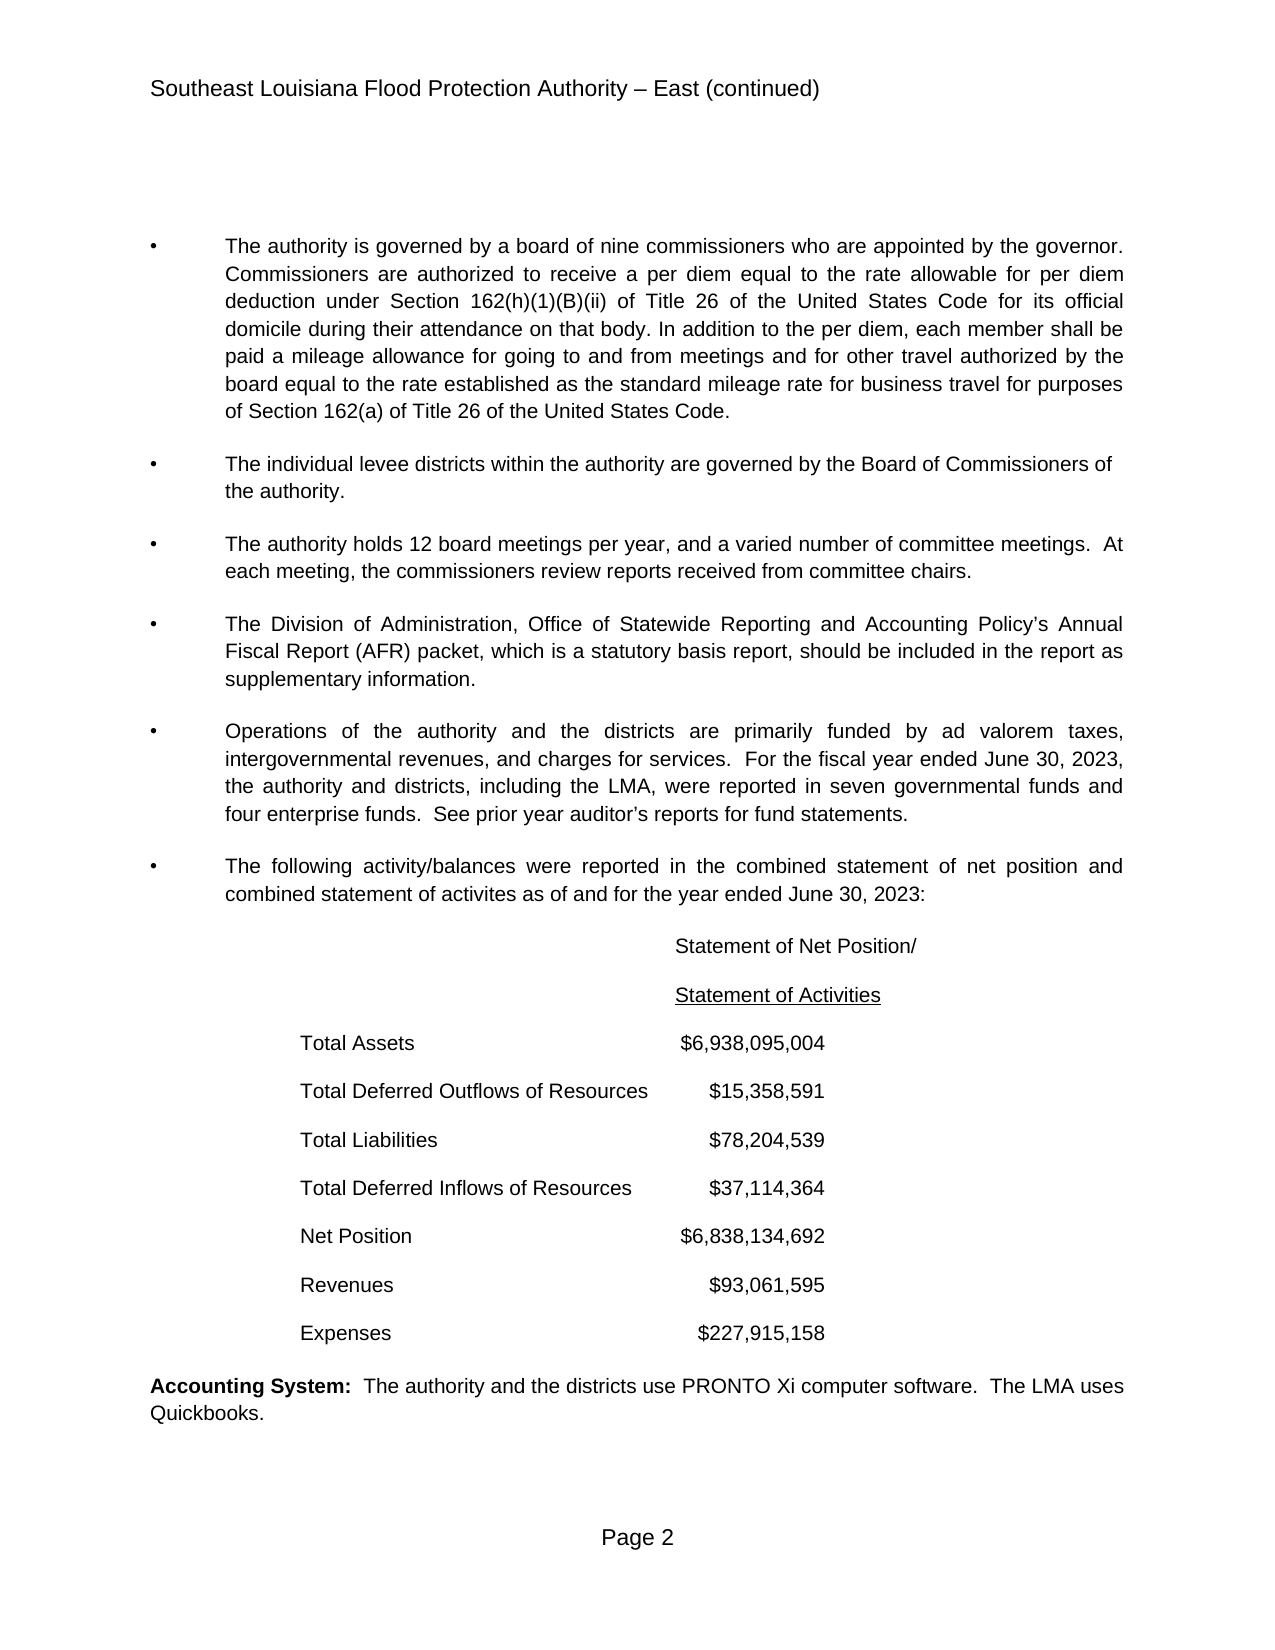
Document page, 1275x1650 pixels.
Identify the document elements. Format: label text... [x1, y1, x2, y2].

text Net Position $6,838,134,692 [300, 1224, 1125, 1248]
text The following activity/balances were reported in the combined statement of net position and combined statement of activites as of and for the year ended June 30, 2023: [150, 854, 1125, 906]
text Total Deferred Outflows of Resources $15,358,591 [300, 1079, 1125, 1103]
text The authority is governed by a board of nine commissioners who are appointed by the governor. Commissioners are authorized to receive a per diem equal to the rate allowable for per diem deduction under Section 162(h)(1)(B)(ii) of Title 26 of the United States Code for its official domicile during their attendance on that body. In addition to the per diem, each member shall be paid a mileage allowance for going to and from meetings and for other travel authorized by the board equal to the rate established as the standard mileage rate for business travel for purposes of Section 162(a) of Title 26 of the United States Code. [150, 234, 1125, 423]
text Total Deferred Inflows of Resources $37,114,364 [300, 1176, 1125, 1200]
text Statement of Activities [600, 983, 1125, 1007]
text The authority holds 12 board meetings per year, and a varied number of committee meetings. At each meeting, the commissioners review reports received from committee chairs. [150, 531, 1125, 583]
text Accounting System: The authority and the districts use PRONTO Xi computer software. The LMA uses Quickbooks. [150, 1373, 1125, 1425]
text Statement of Net Position/ [675, 934, 1125, 958]
text Total Liabilities $78,204,539 [300, 1128, 1125, 1152]
text Total Assets $6,938,095,004 [300, 1031, 1125, 1055]
text The Division of Administration, Office of Statewide Reporting and Accounting Policy’s Annual Fiscal Report (AFR) packet, which is a statutory basis report, should be included in the report as supplementary information. [150, 612, 1125, 691]
text Expenses $227,915,158 [300, 1321, 1125, 1345]
text Operations of the authority and the districts are primarily funded by ad valorem taxes, intergovernmental revenues, and charges for services. For the fiscal year ended June 30, 2023, the authority and districts, including the LMA, were reported in seven governmental funds and four enterprise funds. See prior year auditor’s reports for fund statements. [150, 719, 1125, 826]
text The individual levee districts within the authority are governed by the Board of Commissioners of the authority. [150, 451, 1125, 503]
text Revenues $93,061,595 [300, 1273, 1125, 1297]
